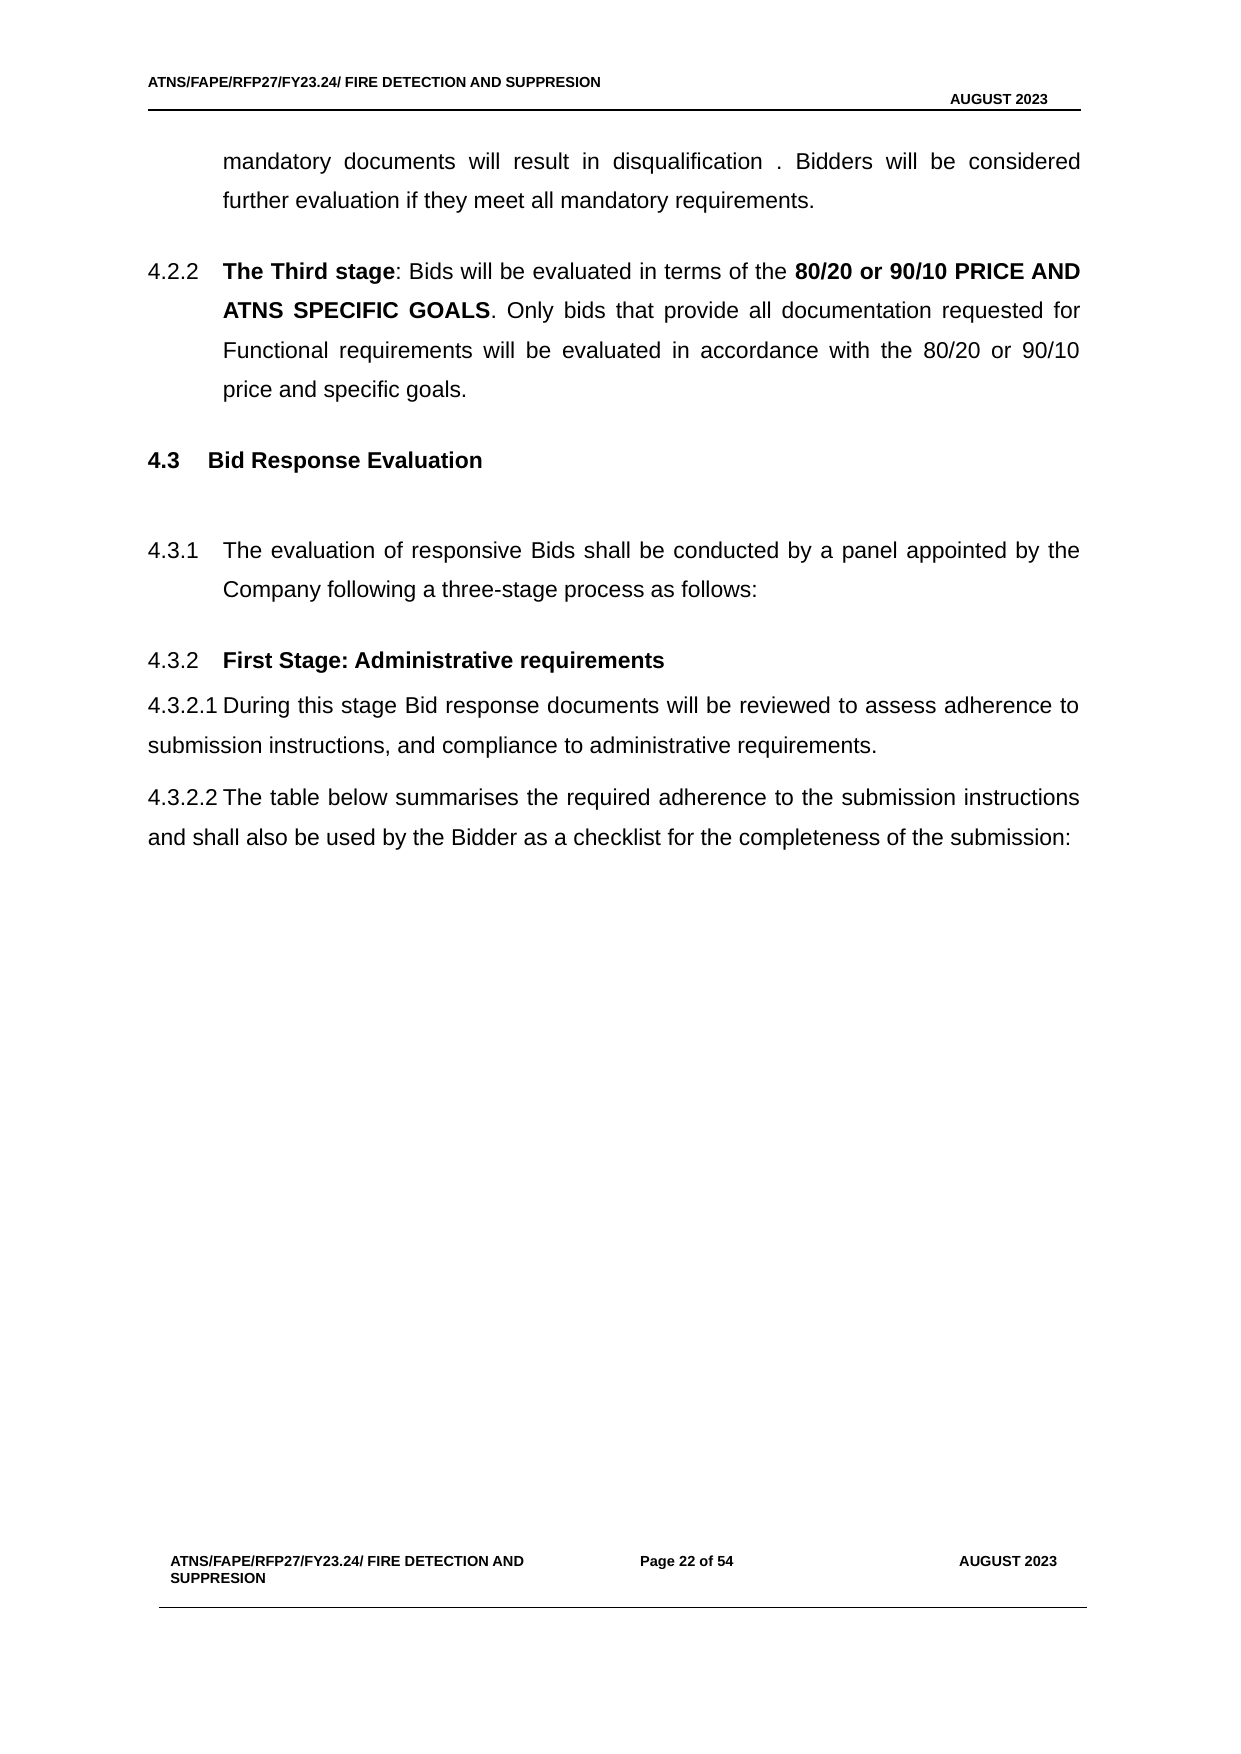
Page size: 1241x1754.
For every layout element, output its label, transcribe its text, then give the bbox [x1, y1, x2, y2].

subtitle The table below summarises the required adherence to the submission instructions and shall also be used by the Bidder as a checklist for the completeness of the submission: [148, 784, 1081, 850]
subtitle The Third stage: Bids will be evaluated in terms of the 80/20 or 90/10 PRICE AND ATNS SPECIFIC GOALS. Only bids that provide all documentation requested for Functional requirements will be evaluated in accordance with the 80/20 or 90/10 price and specific goals. [148, 258, 1081, 403]
subtitle Bid Response Evaluation [148, 447, 1081, 473]
subtitle First Stage: Administrative requirements [148, 647, 1081, 673]
subtitle The evaluation of responsive Bids shall be conducted by a panel appointed by the Company following a three-stage process as follows: [148, 537, 1081, 602]
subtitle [148, 148, 1081, 213]
subtitle During this stage Bid response documents will be reviewed to assess adherence to submission instructions, and compliance to administrative requirements. [148, 692, 1081, 758]
